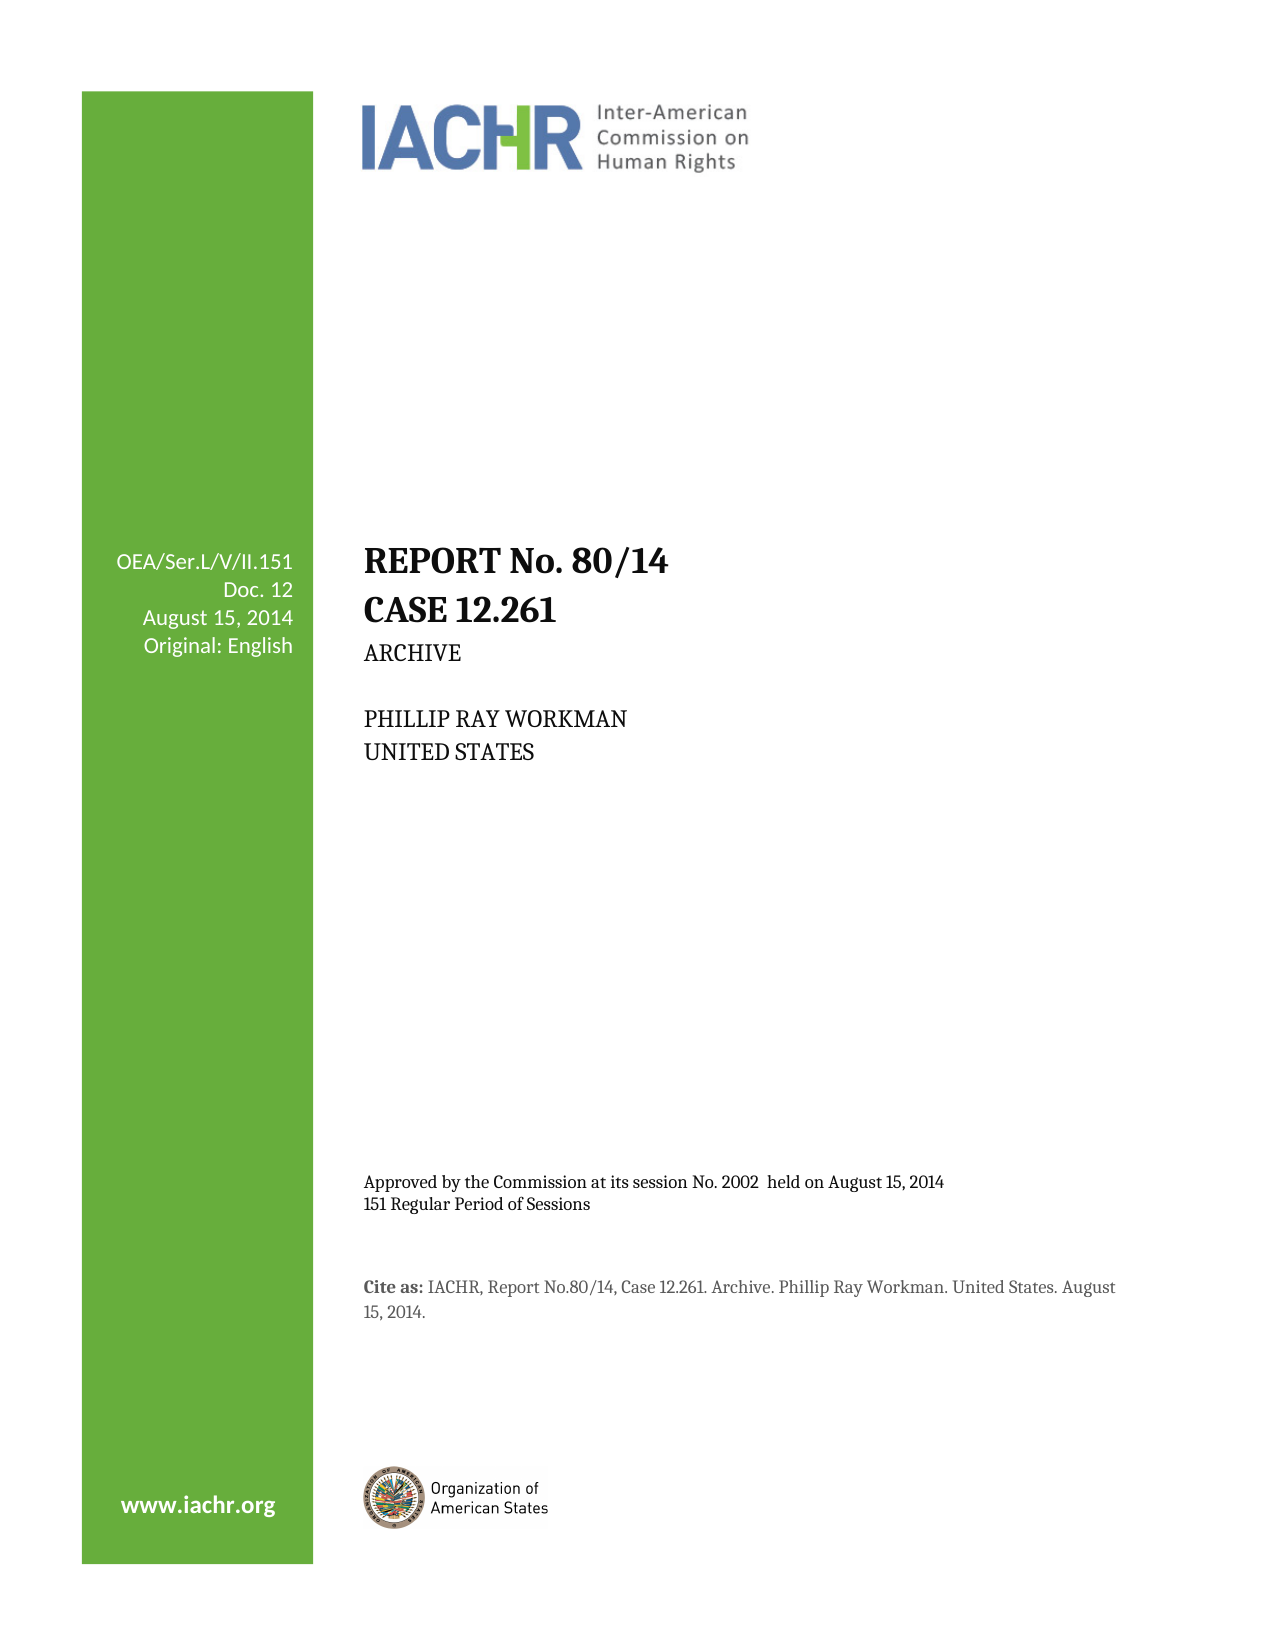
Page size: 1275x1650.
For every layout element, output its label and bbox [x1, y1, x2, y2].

picture [352, 96, 767, 177]
picture [363, 1466, 548, 1529]
